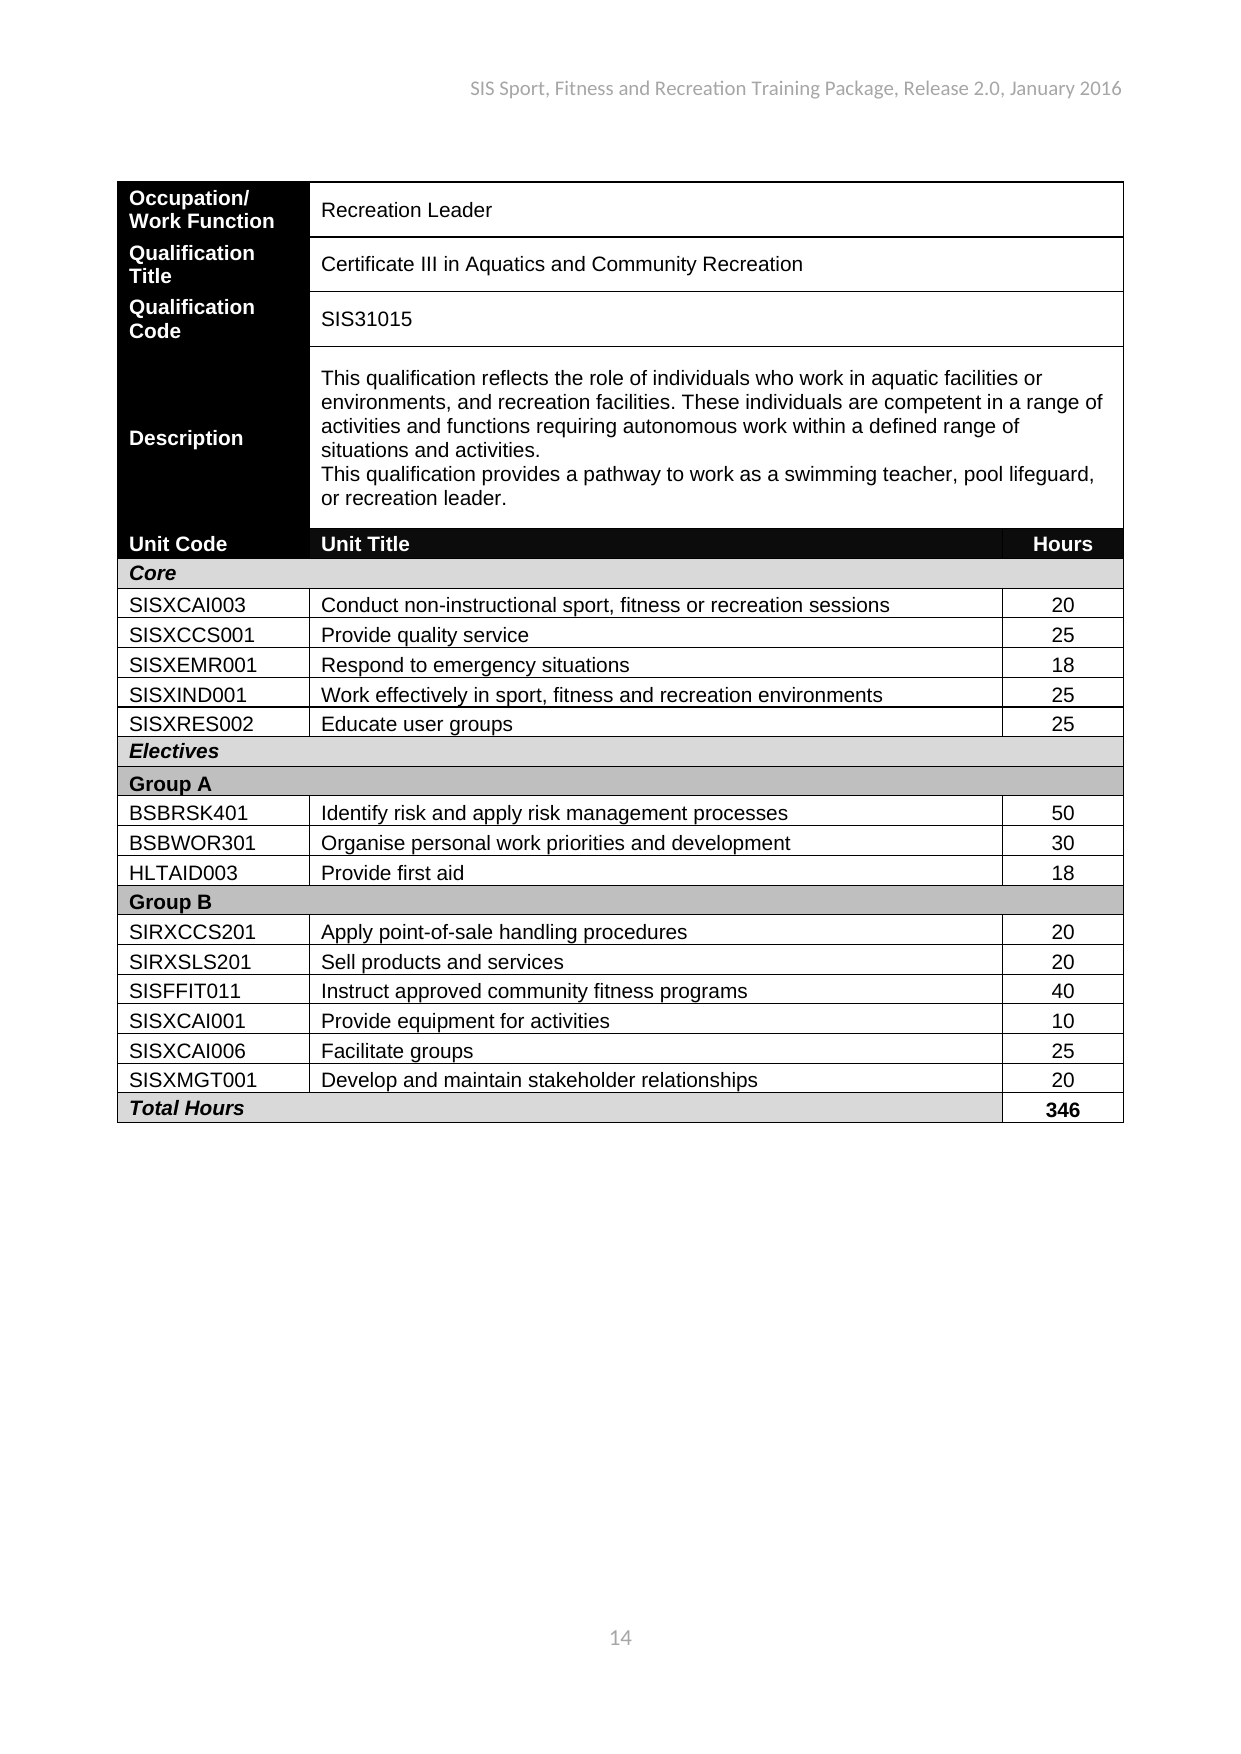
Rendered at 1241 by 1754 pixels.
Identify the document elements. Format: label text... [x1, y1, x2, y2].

table_cell 20 [1003, 915, 1123, 944]
table_cell 18 [1003, 648, 1123, 677]
table_header Recreation Leader [310, 183, 1123, 236]
table_cell 30 [1003, 826, 1123, 855]
table_cell 10 [1003, 1004, 1123, 1033]
table_cell Unit Title [310, 529, 1002, 558]
table_cell Apply point-of-sale handling procedures [310, 915, 1002, 944]
table_cell Respond to emergency situations [310, 648, 1002, 677]
table_cell Facilitate groups [310, 1034, 1002, 1063]
table_cell Qualification Title [118, 238, 309, 291]
table_cell Group A [118, 767, 1123, 795]
table_cell BSBRSK401 [118, 796, 309, 825]
table_cell Provide equipment for activities [310, 1004, 1002, 1033]
table_cell Identify risk and apply risk management processes [310, 796, 1002, 825]
table_cell 25 [1003, 1034, 1123, 1063]
table_cell Develop and maintain stakeholder relationships [310, 1064, 1002, 1092]
table_cell 18 [1003, 856, 1123, 884]
table_cell SISXCCS001 [118, 618, 309, 647]
table_cell Description [118, 347, 309, 528]
table_cell Provide first aid [310, 856, 1002, 884]
table_cell 20 [1003, 589, 1123, 617]
table_cell SISXCAI006 [118, 1034, 309, 1063]
table_cell Provide quality service [310, 618, 1002, 647]
table_cell 346 [1003, 1093, 1123, 1122]
table_cell Sell products and services [310, 945, 1002, 973]
table_cell Certificate III in Aquatics and Community Recreation [310, 238, 1123, 291]
table_cell SIS31015 [310, 292, 1123, 346]
table_cell Group B [118, 886, 1123, 914]
table_cell SISXEMR001 [118, 648, 309, 677]
table_cell Organise personal work priorities and development [310, 826, 1002, 855]
table_cell SISXRES002 [118, 708, 309, 736]
table_cell 25 [1003, 678, 1123, 706]
table_cell Core [118, 559, 1123, 588]
table_cell SISXCAI003 [118, 589, 309, 617]
table_cell 25 [1003, 618, 1123, 647]
table_cell 40 [1003, 975, 1123, 1003]
table_header Occupation/ Work Function [118, 183, 309, 236]
table_cell HLTAID003 [118, 856, 309, 884]
table_cell SISXCAI001 [118, 1004, 309, 1033]
table_cell 50 [1003, 796, 1123, 825]
table_cell 20 [1003, 945, 1123, 973]
table_cell SIRXCCS201 [118, 915, 309, 944]
table_cell 25 [1003, 708, 1123, 736]
table_cell Unit Code [118, 529, 309, 558]
table_cell SISXMGT001 [118, 1064, 309, 1092]
table_cell Electives [118, 737, 1123, 766]
table_cell Instruct approved community fitness programs [310, 975, 1002, 1003]
table_cell Work effectively in sport, fitness and recreation environments [310, 678, 1002, 706]
table_cell This qualification reflects the role of individuals who work in aquatic facilities or environments, and recreation facilities. These individuals are competent in a range of activities and functions requiring autonomous work within a defined range of situations and activities. This qualification provides a pathway to work as a swimming teacher, pool lifeguard, or recreation leader. [310, 347, 1123, 528]
table_cell BSBWOR301 [118, 826, 309, 855]
table_cell Total Hours [118, 1093, 1002, 1122]
table_cell Qualification Code [118, 292, 309, 346]
table_cell Conduct non-instructional sport, fitness or recreation sessions [310, 589, 1002, 617]
table_cell SISXIND001 [118, 678, 309, 706]
table_cell SIRXSLS201 [118, 945, 309, 973]
table_cell 20 [1003, 1064, 1123, 1092]
table_cell SISFFIT011 [118, 975, 309, 1003]
table_cell Educate user groups [310, 708, 1002, 736]
table_cell Hours [1003, 529, 1123, 558]
